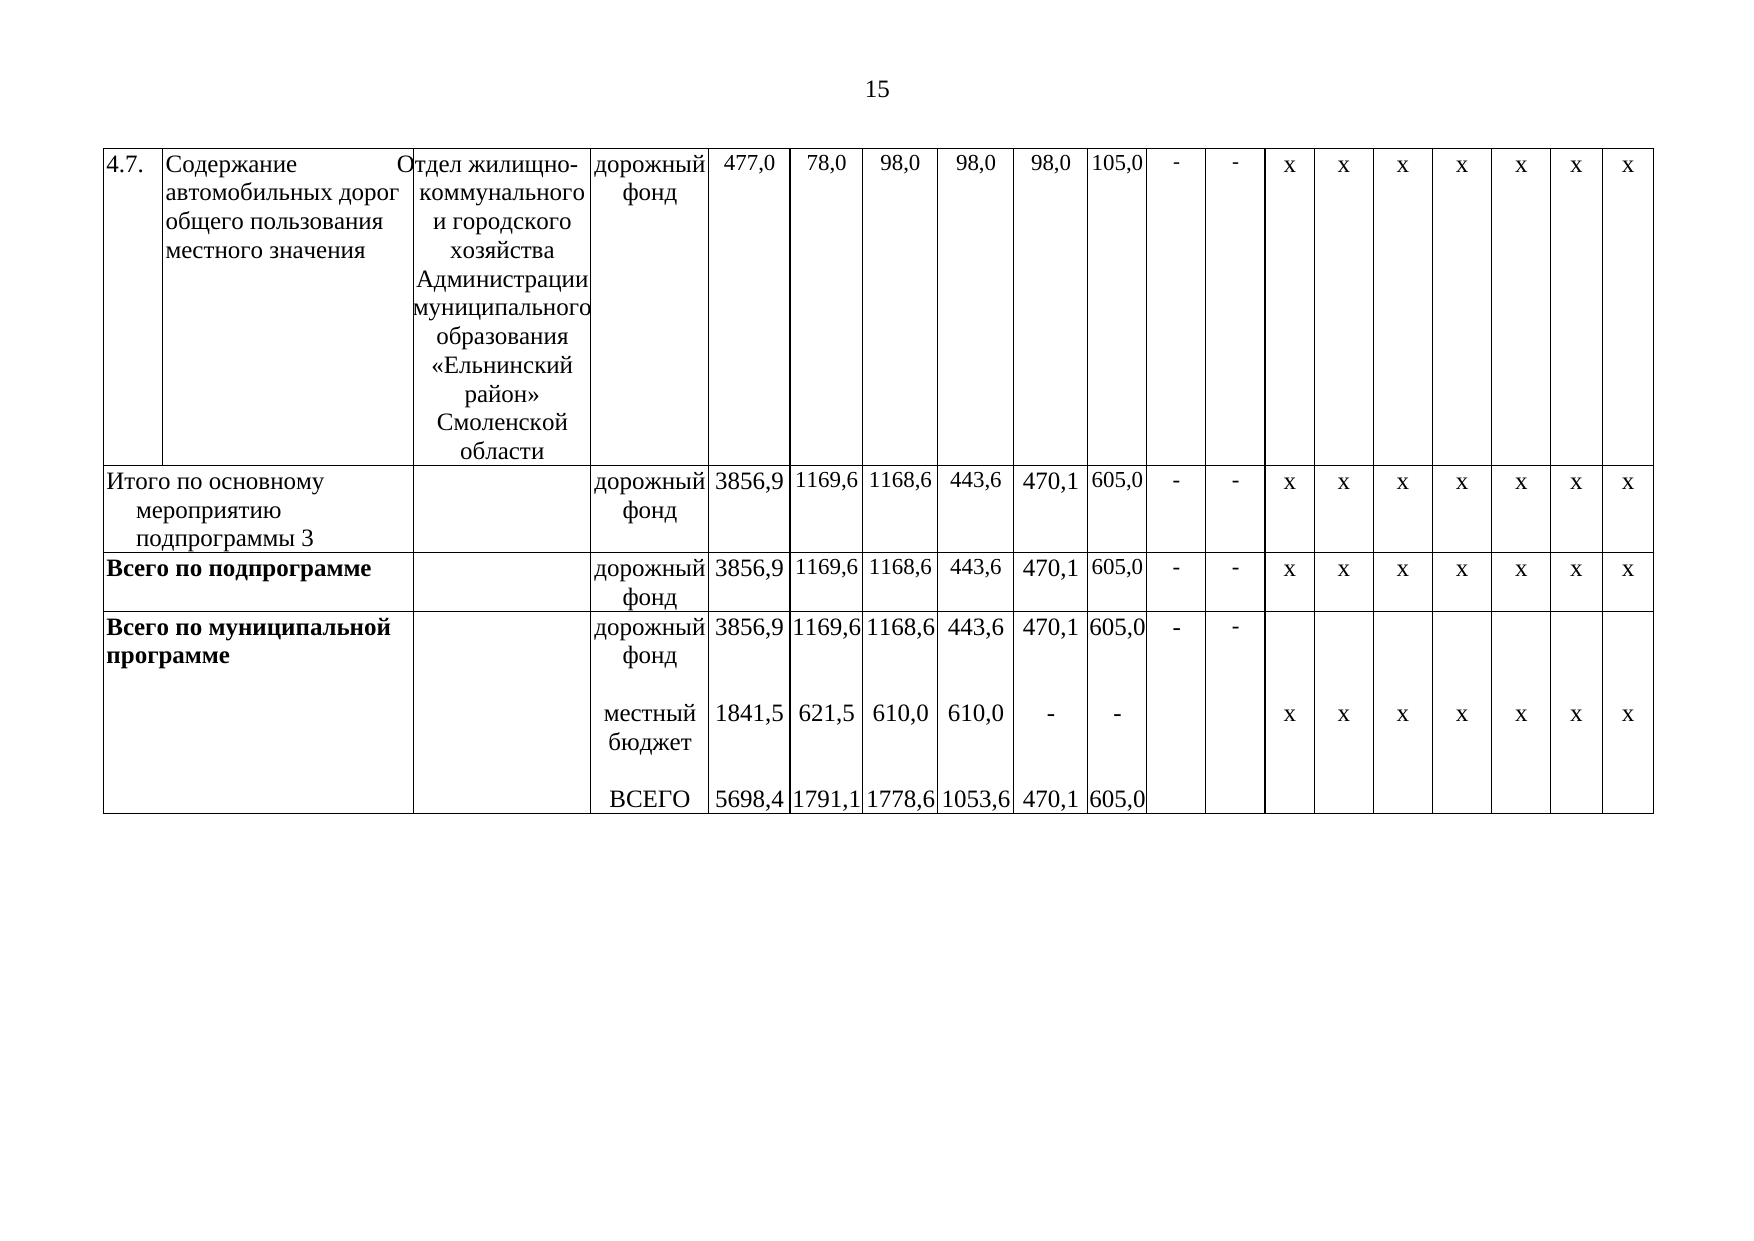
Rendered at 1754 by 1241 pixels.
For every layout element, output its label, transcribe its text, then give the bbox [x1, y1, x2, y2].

table_cell - [1206, 149, 1264, 465]
table_cell х [1551, 553, 1602, 611]
table_cell 3856,9 [709, 553, 789, 611]
table_cell дорожный фонд [591, 149, 708, 465]
table_cell 4.7. [104, 149, 162, 465]
table_cell 3856,9 [709, 466, 789, 552]
table_cell - [1206, 466, 1264, 552]
table_cell - [1206, 612, 1264, 813]
table_cell 470,1 - 470,1 [1014, 612, 1087, 813]
table_cell 1168,6 610,0 1778,6 [863, 612, 937, 813]
table_cell х [1315, 466, 1373, 552]
table_cell х [1551, 612, 1602, 813]
table_cell дорожный фонд [591, 466, 708, 552]
table_cell 78,0 [791, 149, 862, 465]
table_cell 1168,6 [863, 466, 937, 552]
table_cell - [1147, 553, 1205, 611]
table_cell 98,0 [863, 149, 937, 465]
table_cell Итого по основному мероприятию подпрограммы 3 [104, 466, 413, 552]
table_cell - [1147, 466, 1205, 552]
table_cell х [1433, 553, 1491, 611]
table_cell х [1603, 466, 1653, 552]
table_cell х [1603, 149, 1653, 465]
table_cell х [1433, 149, 1491, 465]
table_cell х [1433, 466, 1491, 552]
table_cell х [1315, 612, 1373, 813]
table_cell 105,0 [1088, 149, 1146, 465]
table_cell 1169,6 [791, 553, 862, 611]
table_cell х [1266, 553, 1314, 611]
table_cell 1168,6 [863, 553, 937, 611]
table_cell 605,0 - 605,0 [1088, 612, 1146, 813]
table_cell - [1147, 612, 1205, 813]
table_cell 98,0 [1014, 149, 1087, 465]
table_cell 1169,6 [791, 466, 862, 552]
table_cell 477,0 [709, 149, 789, 465]
table_cell х [1374, 149, 1432, 465]
table_cell х [1374, 466, 1432, 552]
table_cell 443,6 610,0 1053,6 [938, 612, 1013, 813]
table_cell х [1315, 149, 1373, 465]
table_cell - [1147, 149, 1205, 465]
table_cell Всего по муниципальной программе [104, 612, 413, 813]
table_cell Содержание автомобильных дорог общего пользования местного значения [163, 149, 413, 465]
table_cell дорожный фонд [591, 553, 708, 611]
table_cell х [1266, 149, 1314, 465]
table_cell х [1266, 612, 1314, 813]
table_cell 605,0 [1088, 466, 1146, 552]
table_cell 98,0 [938, 149, 1013, 465]
table_cell 470,1 [1014, 466, 1087, 552]
table_cell 443,6 [938, 466, 1013, 552]
table_cell х [1492, 553, 1550, 611]
table_cell х [1603, 553, 1653, 611]
table_cell 3856,9 1841,5 5698,4 [709, 612, 789, 813]
table_cell х [1551, 466, 1602, 552]
table_cell дорожный фонд местный бюджет ВСЕГО [591, 612, 708, 813]
table_cell х [1374, 553, 1432, 611]
table_cell х [1551, 149, 1602, 465]
table_cell [414, 612, 590, 813]
table_cell х [1315, 553, 1373, 611]
table_cell х [1603, 612, 1653, 813]
table_cell 470,1 [1014, 553, 1087, 611]
table_cell х [1433, 612, 1491, 813]
table_cell 605,0 [1088, 553, 1146, 611]
table_cell х [1492, 612, 1550, 813]
table_cell Всего по подпрограмме [104, 553, 413, 611]
table_cell 443,6 [938, 553, 1013, 611]
table_cell х [1266, 466, 1314, 552]
table_cell [414, 553, 590, 611]
table_cell х [1492, 149, 1550, 465]
table_cell - [1206, 553, 1264, 611]
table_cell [414, 149, 590, 465]
table_cell х [1492, 466, 1550, 552]
table_cell х [1374, 612, 1432, 813]
table_cell [414, 466, 590, 552]
table_cell 1169,6 621,5 1791,1 [791, 612, 862, 813]
